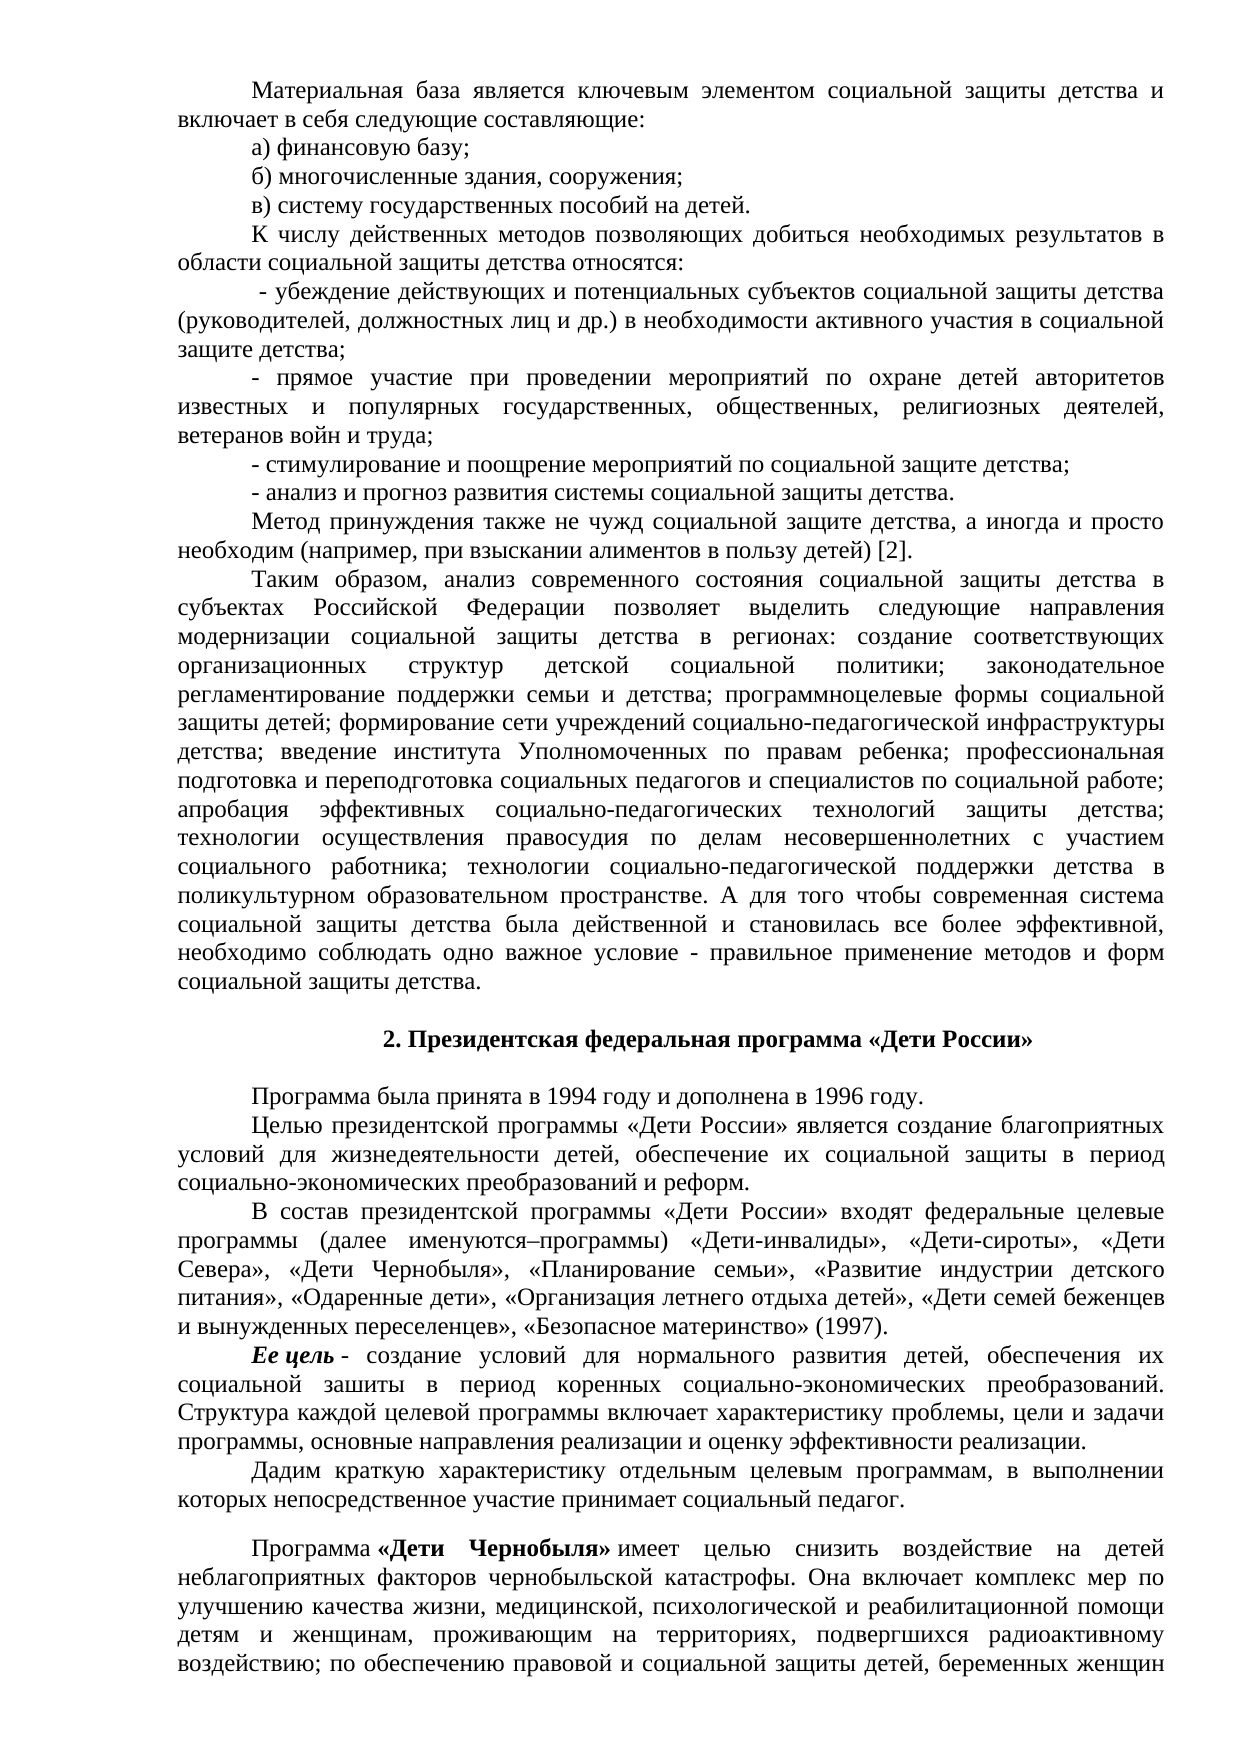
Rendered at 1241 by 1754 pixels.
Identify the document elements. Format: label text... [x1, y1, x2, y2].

text Таким образом, анализ современного состояния социальной защиты детства в субъектах Российской Федерации позволяет выделить следующие направления модернизации социальной защиты детства в регионах: создание соответствующих организационных структур детской социальной политики; законодательное регламентирование поддержки семьи и детства; программноцелевые формы социальной защиты детей; формирование сети учреждений социально-педагогической инфраструктуры детства; введение института Уполномоченных по правам ребенка; профессиональная подготовка и переподготовка социальных педагогов и специалистов по социальной работе; апробация эффективных социально-педагогических технологий защиты детства; технологии осуществления правосудия по делам несовершеннолетних с участием социального работника; технологии социально-педагогической поддержки детства в поликультурном образовательном пространстве. А для того чтобы современная система социальной защиты детства была действенной и становилась все более эффективной, необходимо соблюдать одно важное условие - правильное применение методов и форм социальной защиты детства. [177, 564, 1165, 995]
text Метод принуждения также не чужд социальной защите детства, а иногда и просто необходим (например, при взыскании алиментов в пользу детей) [2]. [177, 506, 1165, 564]
text - убеждение действующих и потенциальных субъектов социальной защиты детства (руководителей, должностных лиц и др.) в необходимости активного участия в социальной защите детства; [177, 276, 1165, 362]
text 2. Президентская федеральная программа «Дети России» [177, 1024, 1165, 1052]
text Ее цель - создание условий для нормального развития детей, обеспечения их социальной зашиты в период коренных социально-экономических преобразований. Структура каждой целевой программы включает характеристику проблемы, цели и задачи программы, основные направления реализации и оценку эффективности реализации. [177, 1340, 1165, 1455]
text б) многочисленные здания, сооружения; [177, 161, 1165, 190]
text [177, 1533, 1165, 1677]
text - стимулирование и поощрение мероприятий по социальной защите детства; [177, 449, 1165, 477]
text К числу действенных методов позволяющих добиться необходимых результатов в области социальной защиты детства относятся: [177, 219, 1165, 276]
text - анализ и прогноз развития системы социальной защиты детства. [177, 477, 1165, 506]
text в) систему государственных пособий на детей. [177, 190, 1165, 219]
text Программа была принята в 1994 году и дополнена в 1996 году. [177, 1081, 1165, 1110]
text Материальная база является ключевым элементом социальной защиты детства и включает в себя следующие составляющие: [177, 75, 1165, 132]
text В состав президентской программы «Дети России» входят федеральные целевые программы (далее именуются–программы) «Дети-инвалиды», «Дети-сироты», «Дети Севера», «Дети Чернобыля», «Планирование семьи», «Развитие индустрии детского питания», «Одаренные дети», «Организация летнего отдыха детей», «Дети семей беженцев и вынужденных переселенцев», «Безопасное материнство» (1997). [177, 1196, 1165, 1340]
text а) финансовую базу; [177, 132, 1165, 161]
text Целью президентской программы «Дети России» является создание благоприятных условий для жизнедеятельности детей, обеспечение их социальной защиты в период социально-экономических преобразований и реформ. [177, 1110, 1165, 1196]
text Дадим краткую характеристику отдельным целевым программам, в выполнении которых непосредственное участие принимает социальный педагог. [177, 1455, 1165, 1512]
text - прямое участие при проведении мероприятий по охране детей авторитетов известных и популярных государственных, общественных, религиозных деятелей, ветеранов войн и труда; [177, 362, 1165, 449]
